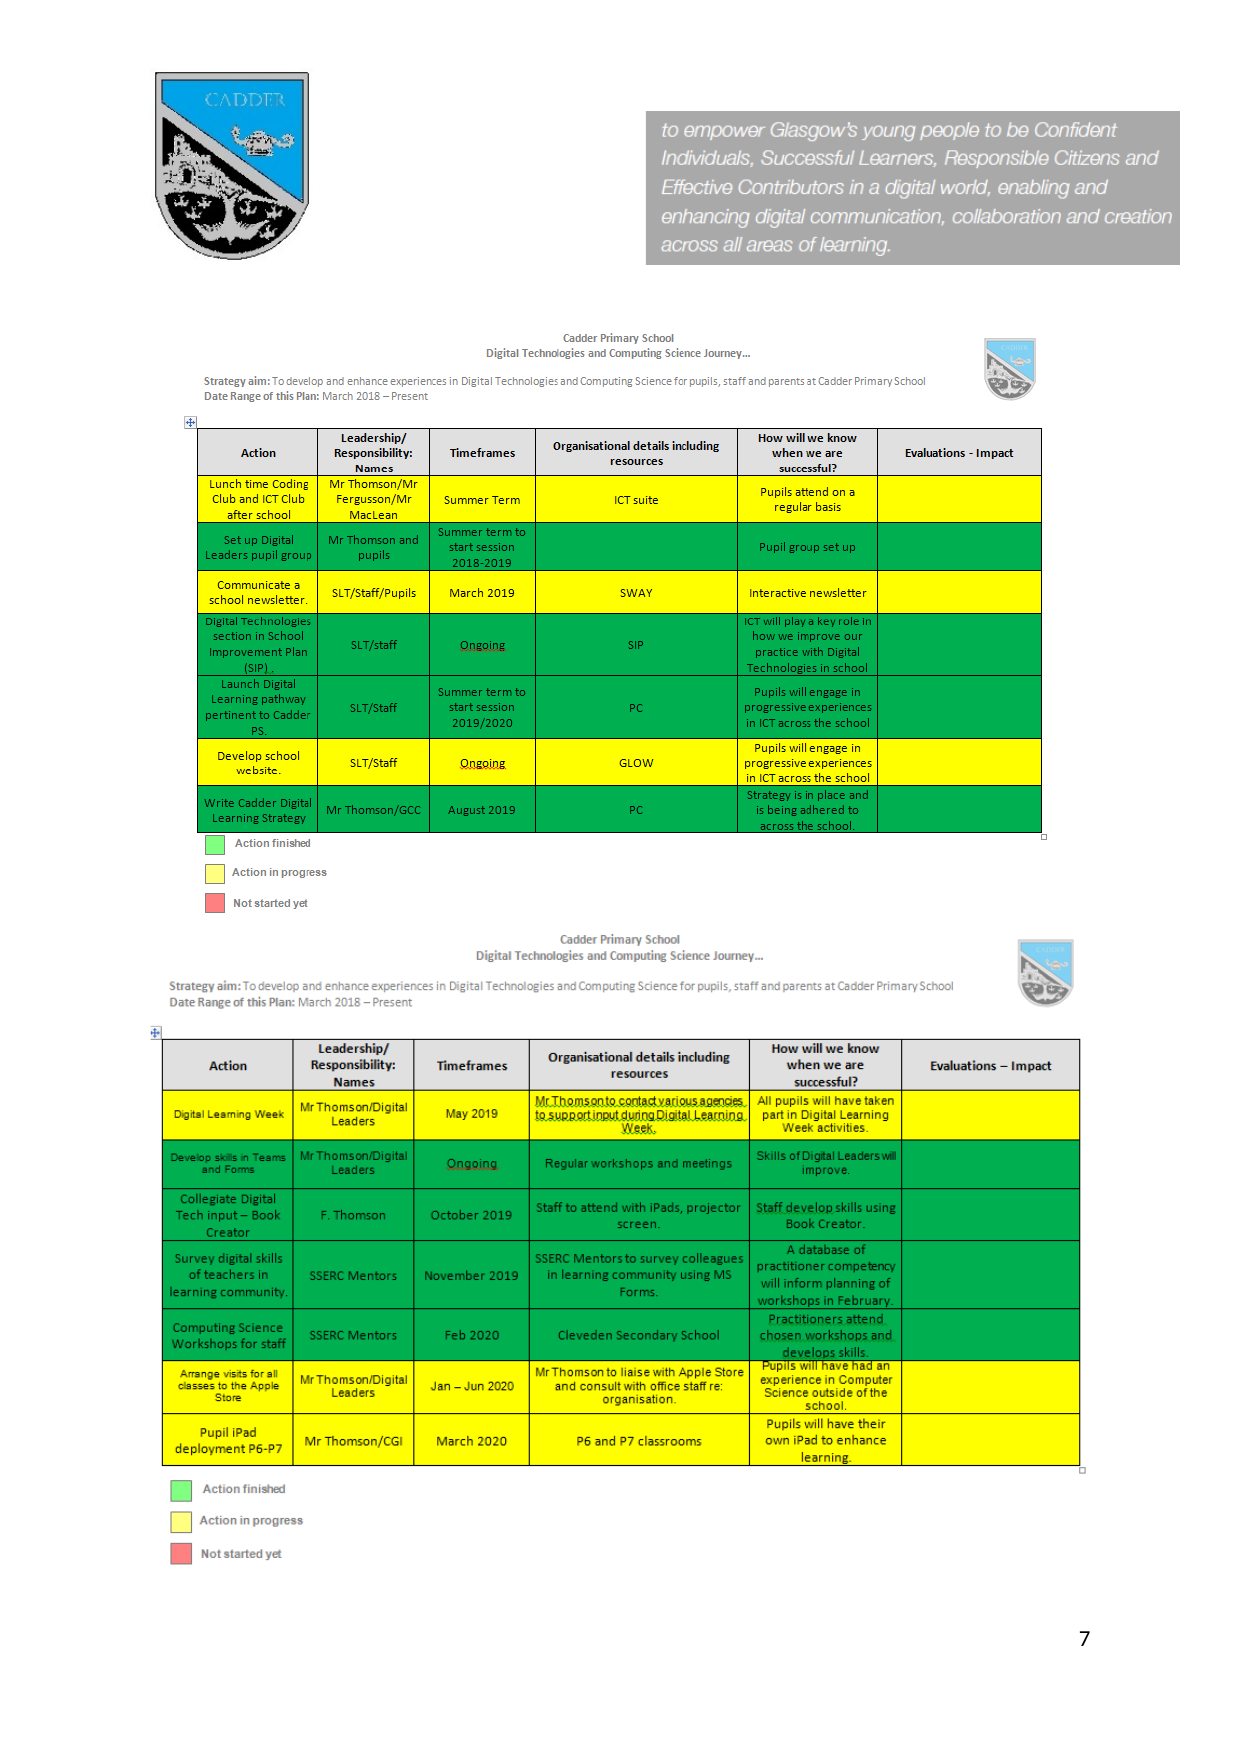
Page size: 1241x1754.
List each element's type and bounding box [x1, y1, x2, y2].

picture [645, 111, 1180, 265]
picture [150, 68, 313, 265]
picture [150, 317, 1090, 1571]
